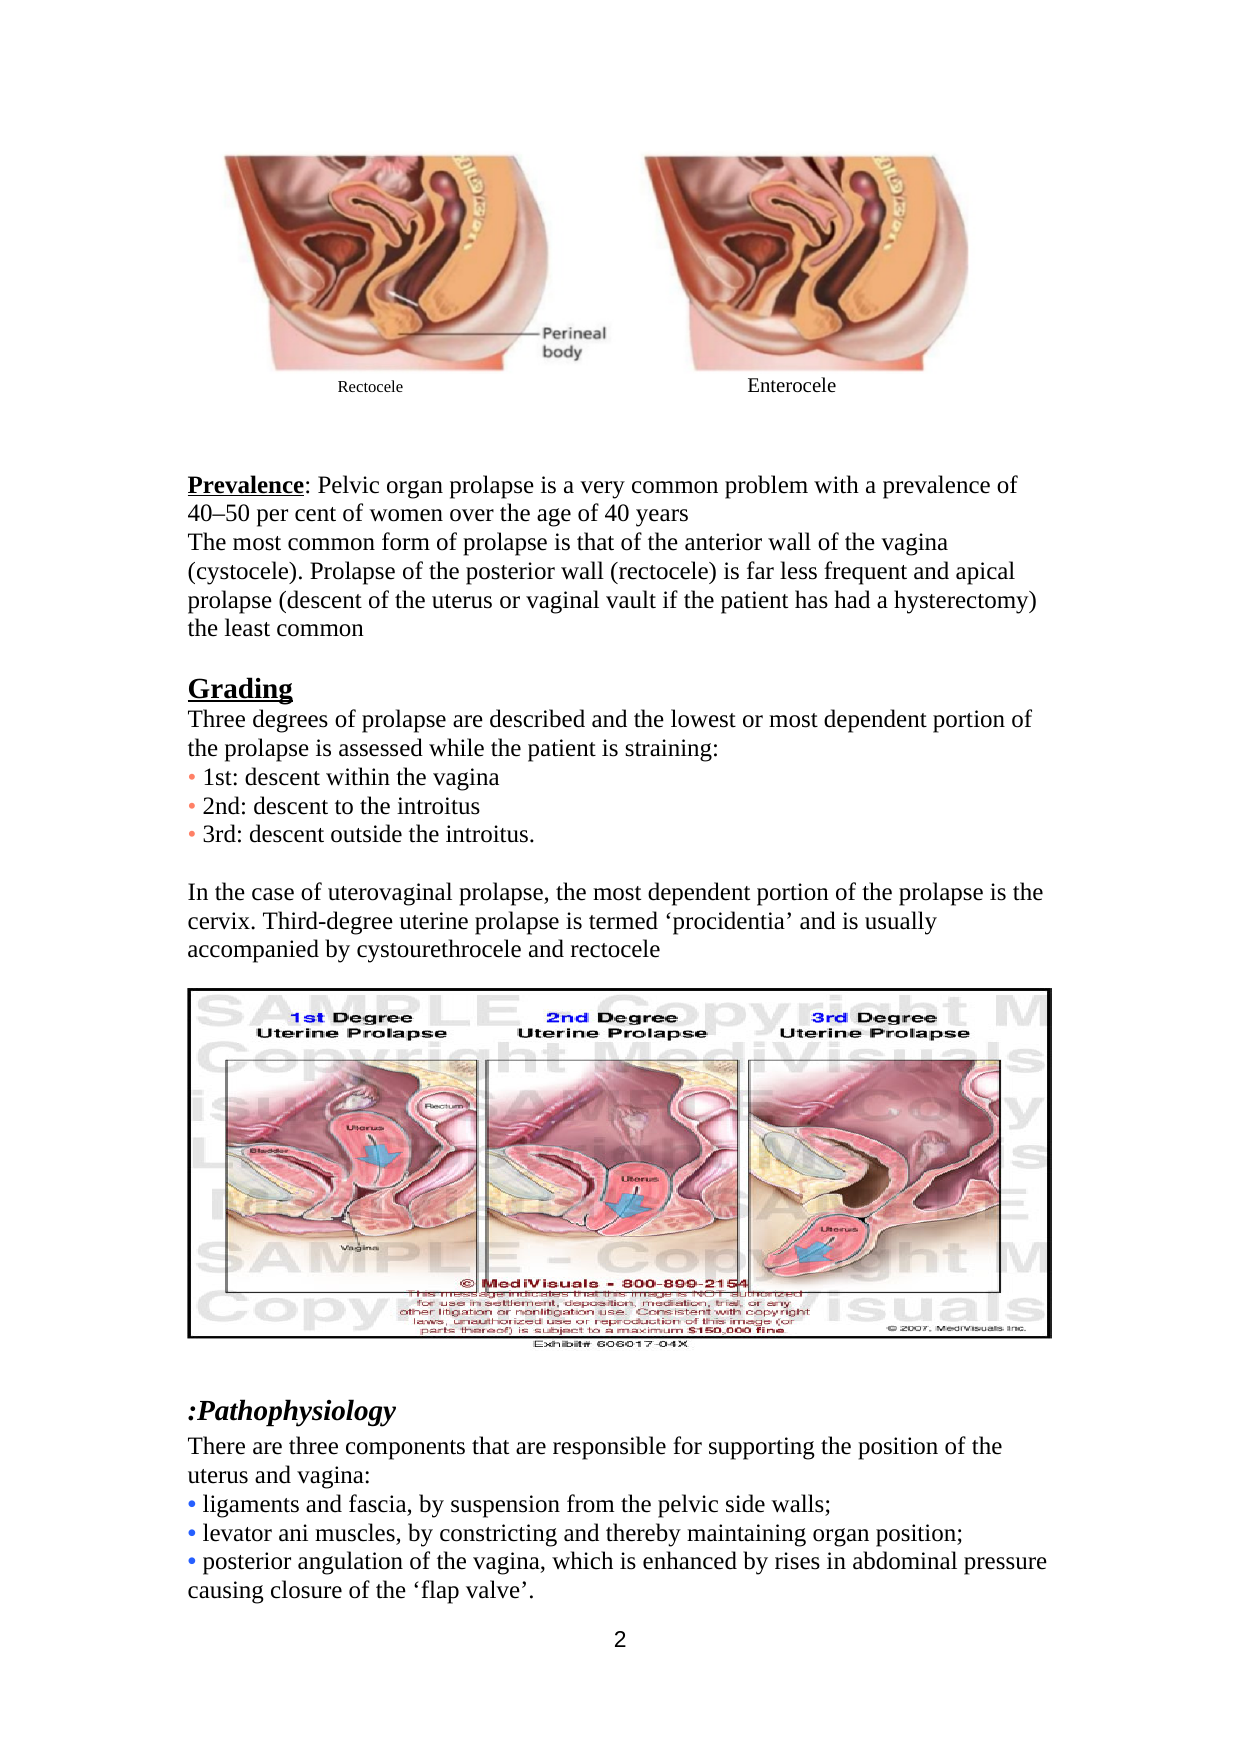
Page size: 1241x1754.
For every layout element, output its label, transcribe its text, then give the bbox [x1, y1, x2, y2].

text • 1st: descent within the vagina [187, 762, 1053, 791]
text • 2nd: descent to the introitus [187, 791, 1053, 819]
text Pathophysiology: [187, 1393, 1053, 1426]
text There are three components that are responsible for supporting the position of the uterus and vagina: [187, 1431, 1053, 1489]
text In the case of uterovaginal prolapse, the most dependent portion of the prolapse is the cervix. Third-degree uterine prolapse is termed ‘procidentia’ and is usually [187, 877, 1053, 934]
text Rectocele Enterocele [187, 373, 1053, 397]
text • 3rd: descent outside the introitus. [187, 819, 1053, 848]
text • posterior angulation of the vagina, which is enhanced by rises in abdominal pressure causing closure of the ‘flap valve’. [187, 1546, 1053, 1604]
text The most common form of prolapse is that of the anterior wall of the vagina (cystocele). Prolapse of the posterior wall (rectocele) is far less frequent and apical [187, 527, 1053, 585]
text • ligaments and fascia, by suspension from the pelvic side walls; [187, 1489, 1053, 1518]
picture [187, 988, 1052, 1351]
text Prevalence: Pelvic organ prolapse is a very common problem with a prevalence of 40–50 per cent of women over the age of 40 years [187, 470, 1053, 527]
text accompanied by cystourethrocele and rectocele [187, 934, 1053, 963]
text Three degrees of prolapse are described and the lowest or most dependent portion of the prolapse is assessed while the patient is straining: [187, 704, 1053, 762]
text Grading [187, 671, 1053, 704]
text prolapse (descent of the uterus or vaginal vault if the patient has had a hysterectomy) the least common [187, 585, 1053, 642]
text • levator ani muscles, by constricting and thereby maintaining organ position; [187, 1518, 1053, 1546]
picture [193, 150, 985, 374]
